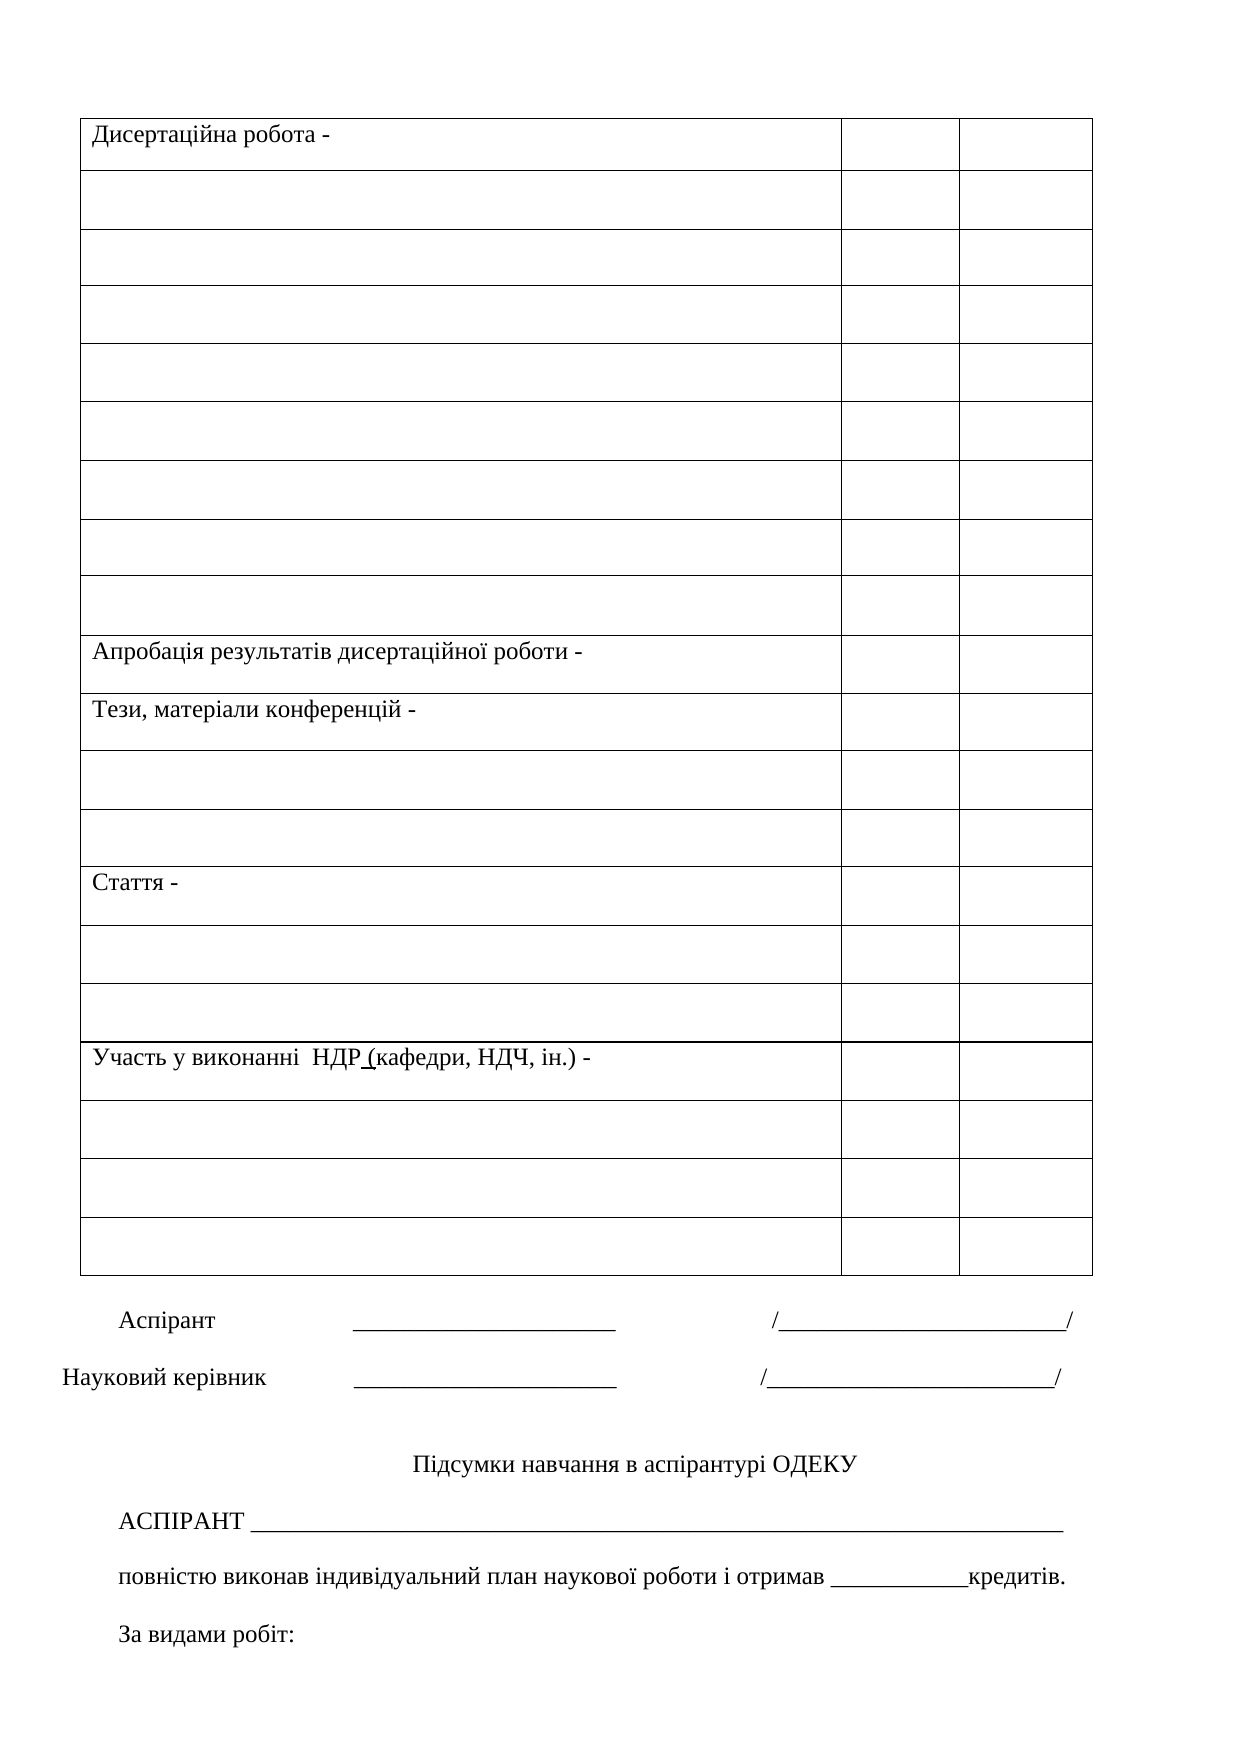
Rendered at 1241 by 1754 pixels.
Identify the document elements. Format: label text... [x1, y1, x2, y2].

table_cell [81, 1101, 841, 1158]
text За видами робіт: [118, 1619, 1152, 1648]
text Науковий керівник _____________________ /_______________________/ [62, 1362, 1152, 1391]
table_cell [81, 286, 841, 343]
table_cell [842, 751, 959, 808]
text повністю виконав індивідуальний план наукової роботи і отримав ___________кредитів. [118, 1561, 1152, 1590]
table_cell [81, 230, 841, 285]
table_cell Стаття - [81, 867, 841, 924]
table_cell [960, 344, 1092, 401]
table_cell [960, 576, 1092, 635]
table_cell [960, 1159, 1092, 1217]
text АСПІРАНТ _________________________________________________________________ [118, 1506, 1152, 1535]
table_cell [842, 576, 959, 635]
table_cell [81, 402, 841, 460]
table_cell [960, 1101, 1092, 1158]
table_cell [842, 636, 959, 693]
table_cell Тези, матеріали конференцій - [81, 694, 841, 750]
table_cell [960, 119, 1092, 170]
table_cell [960, 1043, 1092, 1100]
table_cell [960, 286, 1092, 343]
table_cell [842, 230, 959, 285]
table_cell [960, 926, 1092, 983]
table_cell Апробація результатів дисертаційної роботи - [81, 636, 841, 693]
table_cell [842, 344, 959, 401]
table_cell [842, 984, 959, 1041]
table_cell [960, 461, 1092, 518]
table_cell [81, 984, 841, 1041]
table_cell [960, 402, 1092, 460]
table_cell [842, 520, 959, 575]
table_cell [960, 636, 1092, 693]
table_cell [960, 171, 1092, 229]
table_cell [81, 1218, 841, 1275]
table_cell [960, 984, 1092, 1041]
table_cell [842, 1043, 959, 1100]
table_cell Участь у виконанні НДР (кафедри, НДЧ, ін.) - [81, 1043, 841, 1100]
table_cell [960, 751, 1092, 808]
table_cell [960, 694, 1092, 750]
table_cell [81, 461, 841, 518]
table_cell [842, 119, 959, 170]
table_cell [960, 230, 1092, 285]
table_cell [842, 1218, 959, 1275]
table_cell [842, 1101, 959, 1158]
table_cell [960, 810, 1092, 866]
table_cell [81, 751, 841, 808]
text Аспірант _____________________ /_______________________/ [118, 1305, 1152, 1334]
table_cell [842, 171, 959, 229]
table_cell [81, 171, 841, 229]
table_cell [960, 520, 1092, 575]
table_cell [81, 520, 841, 575]
table_cell [81, 1159, 841, 1217]
table_cell [842, 694, 959, 750]
table_cell [81, 926, 841, 983]
table_cell [81, 810, 841, 866]
table_cell [842, 402, 959, 460]
table_cell [81, 344, 841, 401]
table_cell [842, 926, 959, 983]
table_cell [842, 461, 959, 518]
table_cell [842, 1159, 959, 1217]
text Підсумки навчання в аспірантурі ОДЕКУ [118, 1449, 1152, 1477]
table_cell [81, 576, 841, 635]
table_cell [960, 867, 1092, 924]
table_cell [842, 810, 959, 866]
table_cell [842, 286, 959, 343]
table_cell [842, 867, 959, 924]
table_cell Дисертаційна робота - [81, 119, 841, 170]
table_cell [960, 1218, 1092, 1275]
